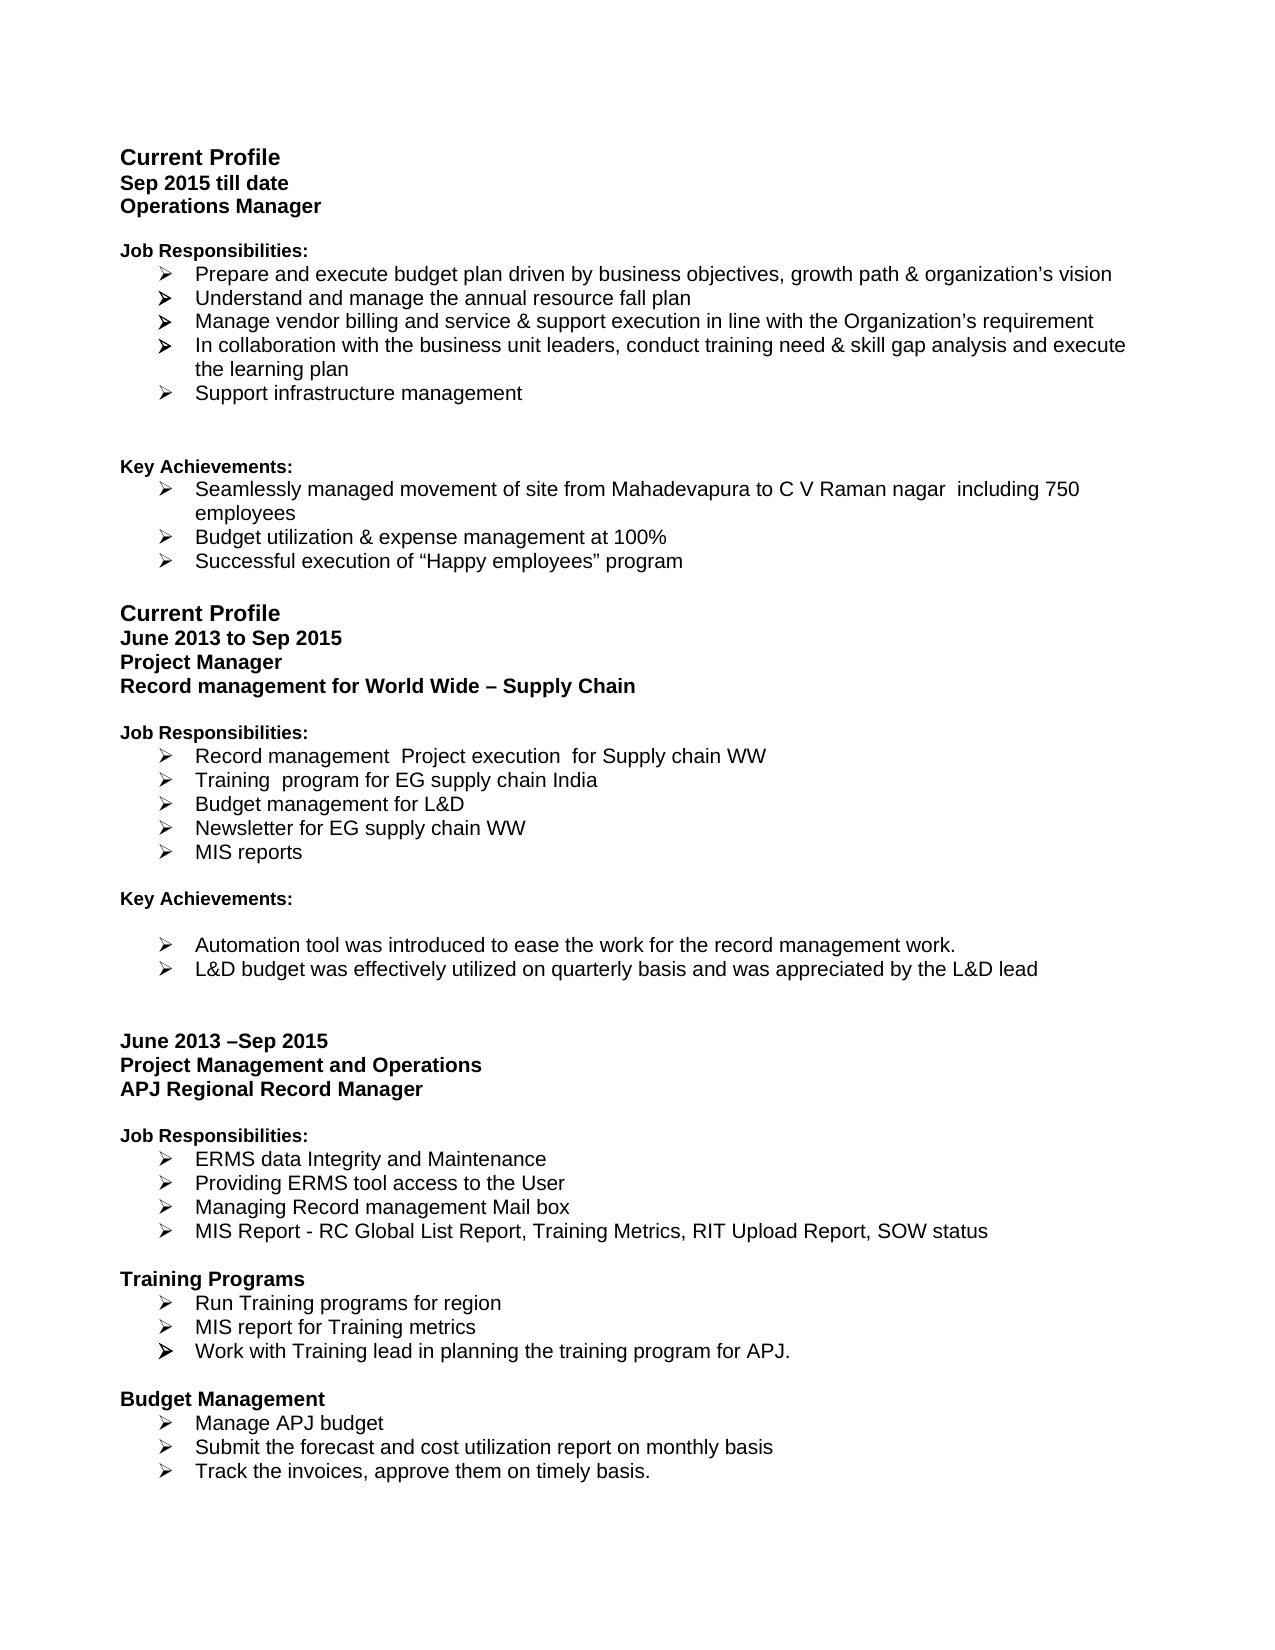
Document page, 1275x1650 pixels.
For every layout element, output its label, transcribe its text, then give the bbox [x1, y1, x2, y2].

list Successful execution of “Happy employees” program [157, 549, 1155, 573]
list Training program for EG supply chain India [157, 767, 1155, 792]
list Understand and manage the annual resource fall plan [157, 285, 1155, 309]
list Record management Project execution for Supply chain WW [157, 743, 1155, 767]
list In collaboration with the business unit leaders, conduct training need & skill gap analysis and execute the learning plan [157, 333, 1155, 381]
list Managing Record management Mail box [157, 1195, 1155, 1219]
list MIS reports [157, 840, 1155, 864]
list Prepare and execute budget plan driven by business objectives, growth path & organization’s vision [157, 261, 1155, 285]
list Automation tool was introduced to ease the work for the record management work. [157, 933, 1155, 957]
text Current Profile [120, 600, 1155, 626]
list Track the invoices, approve them on timely basis. [157, 1459, 1155, 1483]
list Providing ERMS tool access to the User [157, 1171, 1155, 1195]
text Job Responsibilities: [120, 240, 1155, 261]
text Job Responsibilities: [120, 1125, 1155, 1147]
text June 2013 to Sep 2015 [120, 626, 1155, 650]
text June 2013 –Sep 2015 [120, 1029, 1155, 1053]
list Budget management for L&D [157, 792, 1155, 816]
text Key Achievements: [120, 888, 1155, 909]
text Training Programs [120, 1267, 1155, 1291]
list Newsletter for EG supply chain WW [157, 816, 1155, 840]
list MIS report for Training metrics [157, 1315, 1155, 1339]
list Seamlessly managed movement of site from Mahadevapura to C V Raman nagar including 750 employees [157, 477, 1155, 525]
list Budget utilization & expense management at 100% [157, 525, 1155, 549]
text Project Manager [120, 650, 1155, 674]
text Sep 2015 till date [120, 170, 1155, 194]
text APJ Regional Record Manager [120, 1077, 1155, 1101]
list Work with Training lead in planning the training program for APJ. [157, 1339, 1155, 1363]
text Current Profile [120, 144, 1155, 170]
list Submit the forecast and cost utilization report on monthly basis [157, 1435, 1155, 1459]
text Budget Management [120, 1387, 1155, 1411]
list Manage vendor billing and service & support execution in line with the Organization’s requirement [157, 309, 1155, 333]
list ERMS data Integrity and Maintenance [157, 1147, 1155, 1171]
list MIS Report - RC Global List Report, Training Metrics, RIT Upload Report, SOW status [157, 1219, 1155, 1243]
text Operations Manager [120, 194, 1155, 218]
list Run Training programs for region [157, 1291, 1155, 1315]
list L&D budget was effectively utilized on quarterly basis and was appreciated by the L&D lead [157, 957, 1155, 981]
list Support infrastructure management [157, 381, 1155, 405]
text Record management for World Wide – Supply Chain [120, 674, 1155, 698]
text Project Management and Operations [120, 1053, 1155, 1077]
text Job Responsibilities: [120, 722, 1155, 743]
list Manage APJ budget [157, 1411, 1155, 1435]
text Key Achievements: [120, 456, 1155, 477]
